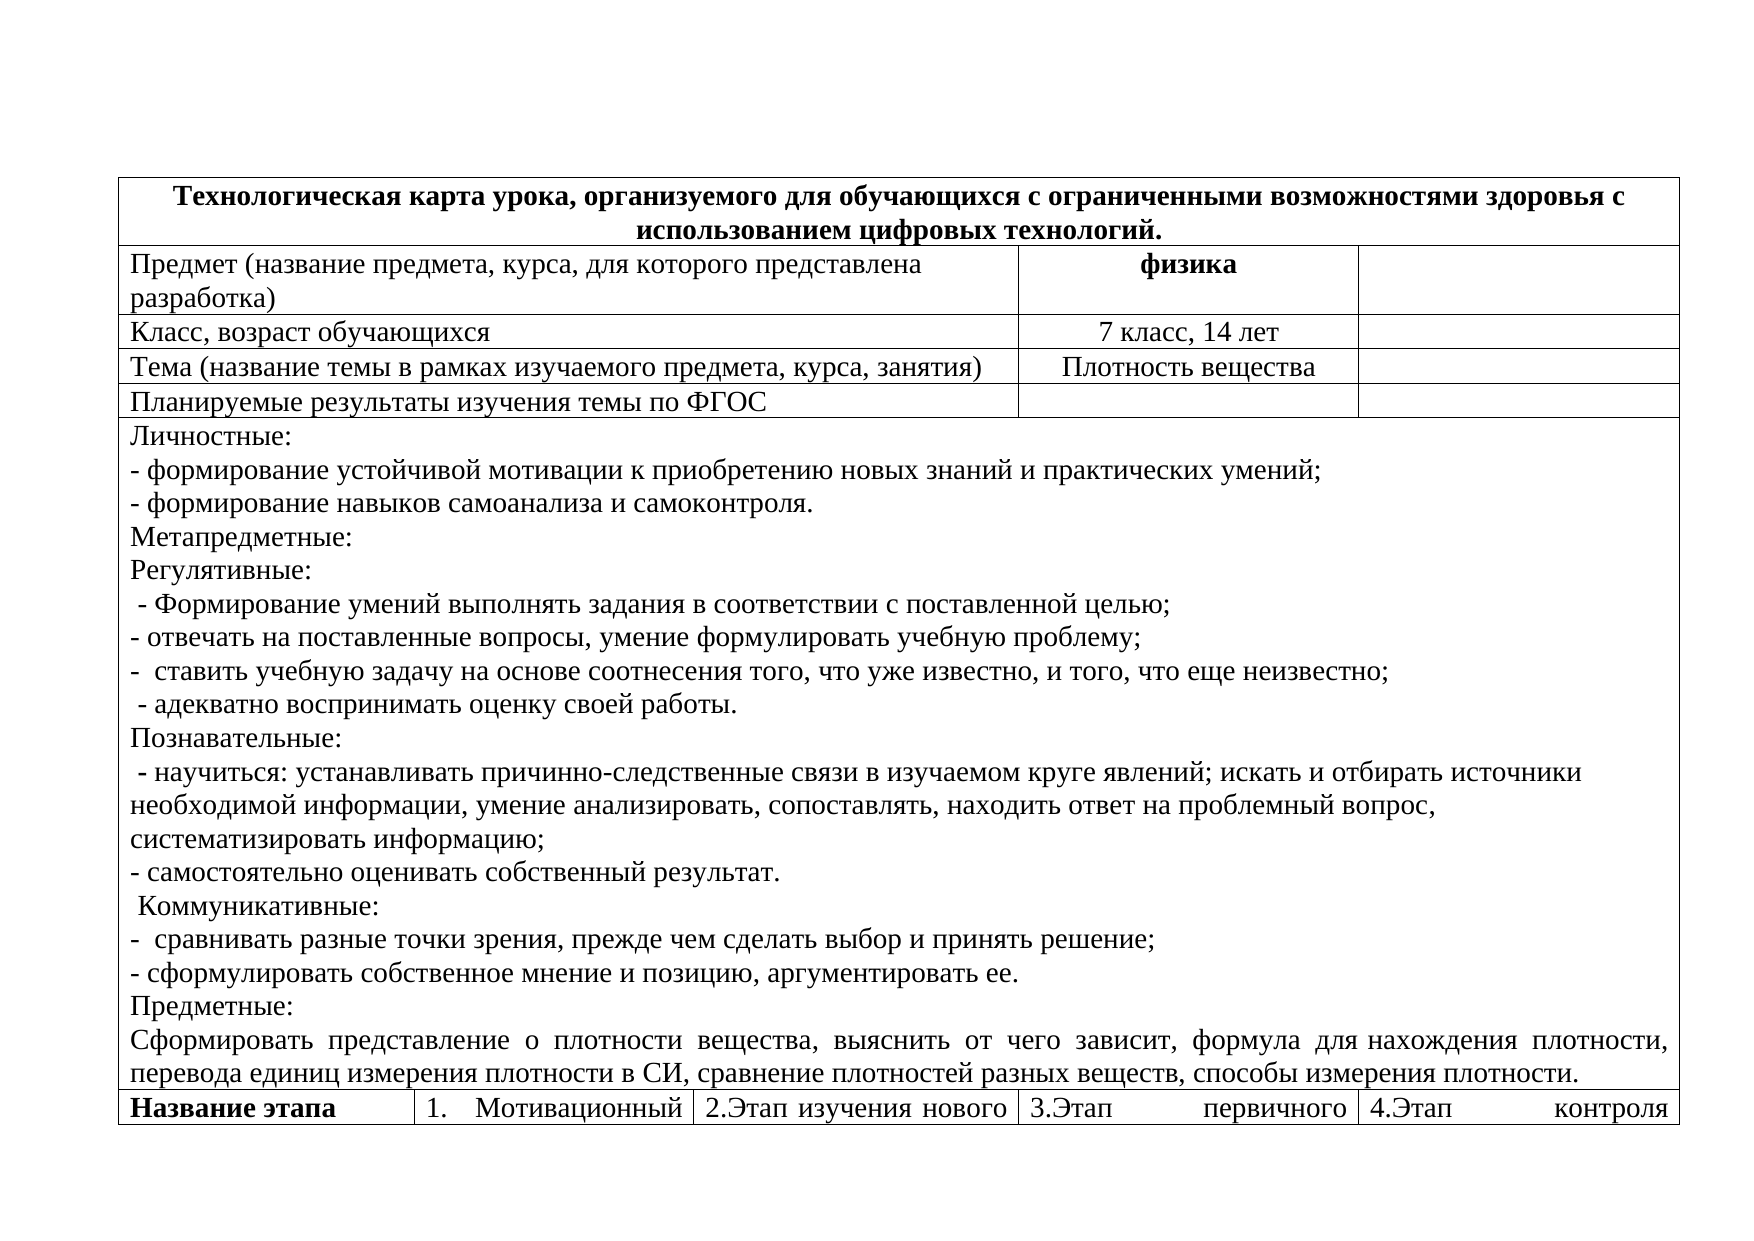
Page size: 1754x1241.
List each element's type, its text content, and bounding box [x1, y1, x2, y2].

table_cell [1359, 1090, 1679, 1124]
table_cell Название этапа [119, 1090, 414, 1124]
table_cell Личностные: - формирование устойчивой мотивации к приобретению новых знаний и практических умений; - формирование навыков самоанализа и самоконтроля. Метапредметные: Регулятивные: - Формирование умений выполнять задания в соответствии с поставленной целью; - отвечать на поставленные вопросы, умение формулировать учебную проблему; - ставить учебную задачу на основе соотнесения того, что уже известно, и того, что еще неизвестно; - адекватно воспринимать оценку своей работы. Познавательные: - научиться: устанавливать причинно-следственные связи в изучаемом круге явлений; искать и отбирать источники необходимой информации, умение анализировать, сопоставлять, находить ответ на проблемный вопрос, систематизировать информацию; - самостоятельно оценивать собственный результат. Коммуникативные: - сравнивать разные точки зрения, прежде чем сделать выбор и принять решение; - сформулировать собственное мнение и позицию, аргументировать ее. Предметные: Сформировать представление о плотности вещества, выяснить от чего зависит, формула для нахождения плотности, перевода единиц измерения плотности в СИ, сравнение плотностей разных веществ, способы измерения плотности. [119, 418, 1679, 1089]
table_cell [1359, 246, 1679, 313]
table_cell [415, 1090, 693, 1124]
table_cell Класс, возраст обучающихся [119, 315, 1018, 348]
table_cell Тема (название темы в рамках изучаемого предмета, курса, занятия) [119, 349, 1018, 383]
table_cell Планируемые результаты изучения темы по ФГОС [119, 384, 1018, 417]
table_cell [1359, 349, 1679, 383]
table_header Технологическая карта урока, организуемого для обучающихся с ограниченными возможностями здоровья с использованием цифровых технологий. [119, 178, 1679, 245]
table_cell Плотность вещества [1019, 349, 1358, 383]
table_cell Предмет (название предмета, курса, для которого представлена разработка) [119, 246, 1018, 313]
table_cell [1359, 315, 1679, 348]
table_cell физика [1019, 246, 1358, 313]
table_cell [694, 1090, 1018, 1124]
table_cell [1019, 1090, 1358, 1124]
table_cell 7 класс, 14 лет [1019, 315, 1358, 348]
table_cell [1019, 384, 1358, 417]
table_cell [1359, 384, 1679, 417]
